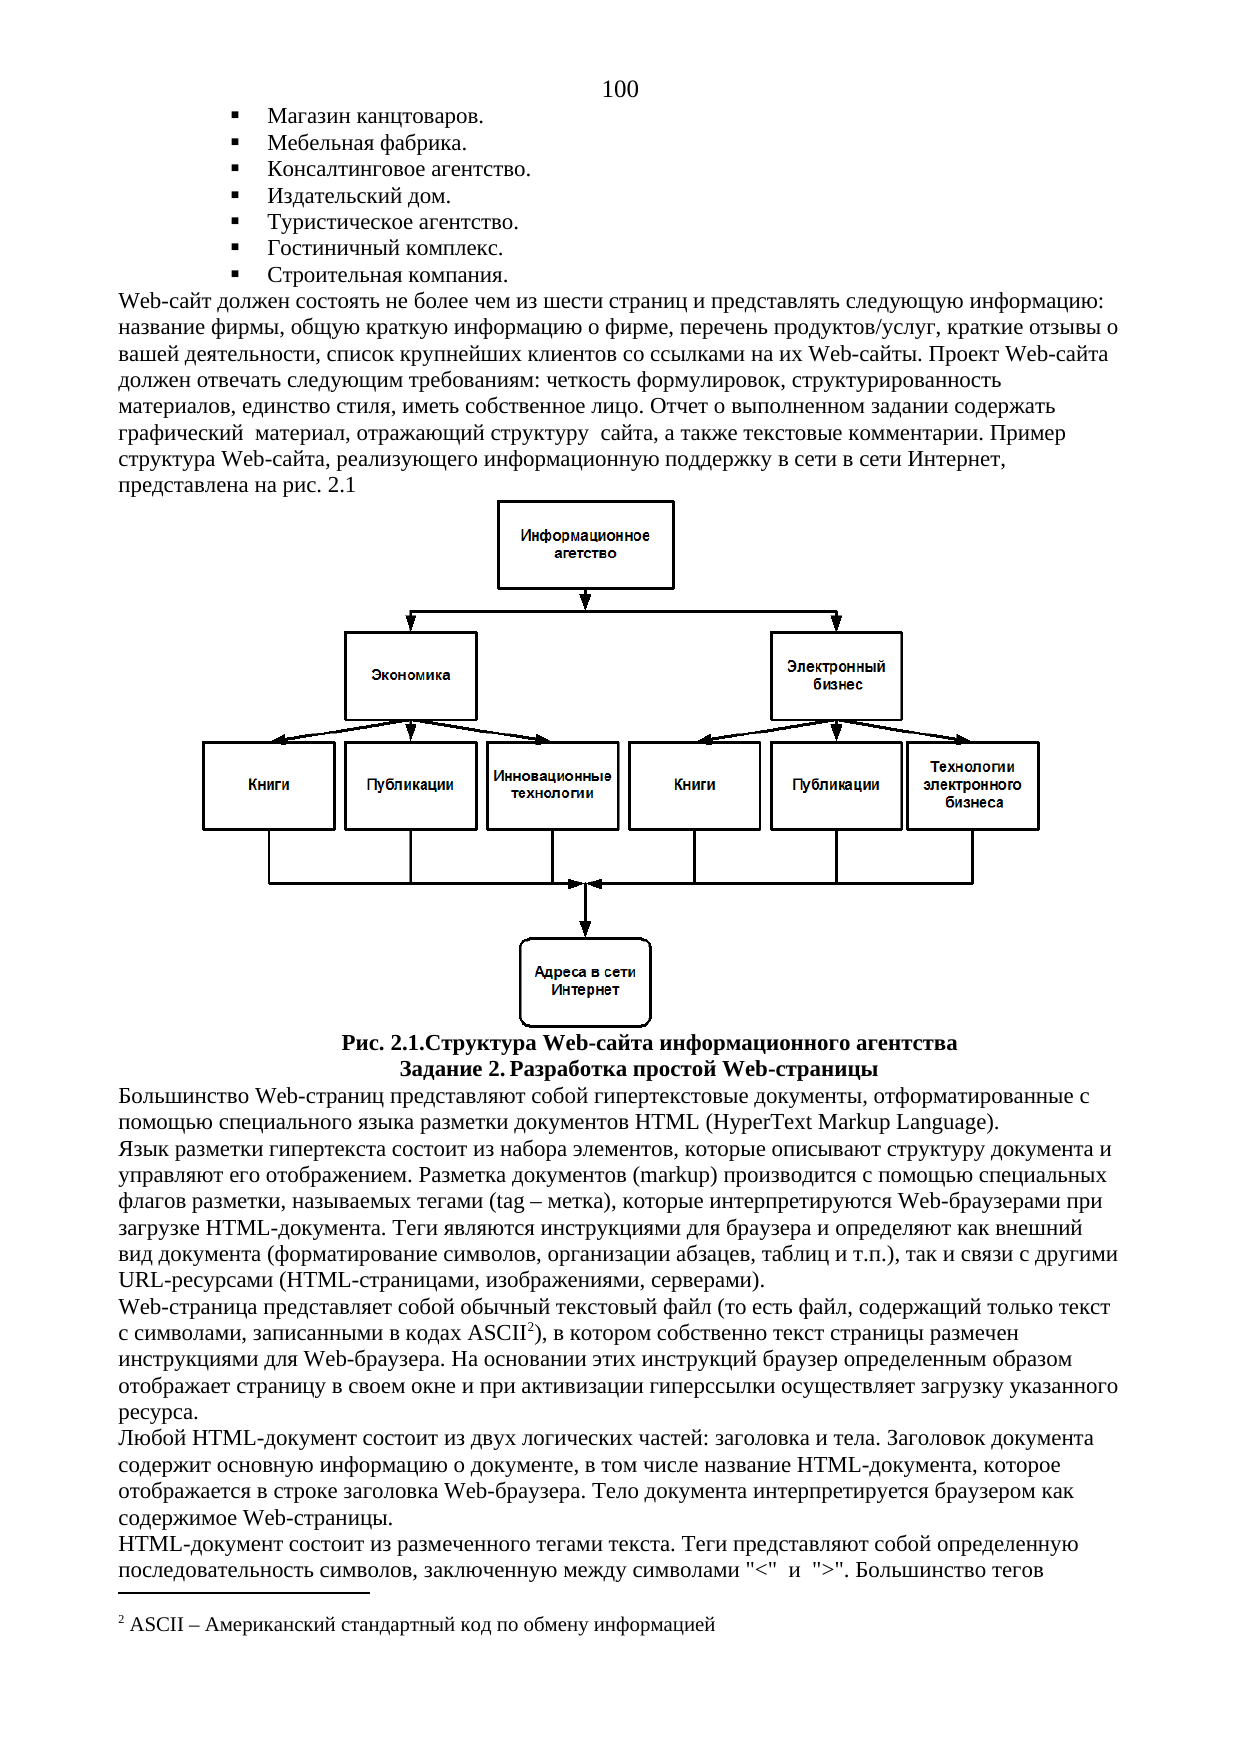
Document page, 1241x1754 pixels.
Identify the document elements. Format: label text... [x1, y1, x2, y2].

list Издательский дом. [229, 182, 1122, 208]
text Большинство Web-страниц представляют собой гипертекстовые документы, отформатированные с помощью специального языка разметки документов HTML (HyperText Markup Language). [118, 1082, 1122, 1134]
list Гостиничный комплекс. [229, 234, 1122, 261]
text Рис. 2.1.Структура Web-сайта информационного агентства [118, 1029, 1122, 1056]
text Разработка простой Web-страницы [156, 1056, 1122, 1082]
text Язык разметки гипертекста состоит из набора элементов, которые описывают структуру документа и управляют его отображением. Разметка документов (markup) производится с помощью специальных флагов разметки, называемых тегами (tag – метка), которые интерпретируются Web-браузерами при загрузке HTML-документа. Теги являются инструкциями для браузера и определяют как внешний вид документа (форматирование символов, организации абзацев, таблиц и т.п.), так и связи с другими URL-ресурсами (HTML-страницами, изображениями, серверами). [118, 1134, 1122, 1293]
list Строительная компания. [229, 261, 1122, 287]
list Магазин канцтоваров. [229, 103, 1122, 129]
list Консалтинговое агентство. [229, 155, 1122, 182]
text Web-страница представляет собой обычный текстовый файл (то есть файл, содержащий только текст с символами, записанными в кодах ASCII), в котором собственно текст страницы размечен инструкциями для Web-браузера. На основании этих инструкций браузер определенным образом отображает страницу в своем окне и при активизации гиперссылки осуществляет загрузку указанного ресурса. [118, 1293, 1122, 1424]
picture [199, 497, 1041, 1030]
list Мебельная фабрика. [229, 129, 1122, 155]
text Любой HTML-документ состоит из двух логических частей: заголовка и тела. Заголовок документа содержит основную информацию о документе, в том числе название HTML-документа, которое отображается в строке заголовка Web-браузера. Тело документа интерпретируется браузером как содержимое Web-страницы. [118, 1424, 1122, 1530]
text Web-сайт должен состоять не более чем из шести страниц и представлять следующую информацию: название фирмы, общую краткую информацию о фирме, перечень продуктов/услуг, краткие отзывы о вашей деятельности, список крупнейших клиентов со ссылками на их Web-сайты. Проект Web-сайта должен отвечать следующим требованиям: четкость формулировок, структурированность материалов, единство стиля, иметь собственное лицо. Отчет о выполненном задании содержать графический материал, отражающий структуру сайта, а также текстовые комментарии. Пример структура Web-сайта, реализующего информационную поддержку в сети в сети Интернет, представлена на рис. 2.1 [118, 287, 1122, 498]
list Туристическое агентство. [229, 208, 1122, 234]
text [118, 1530, 1122, 1583]
